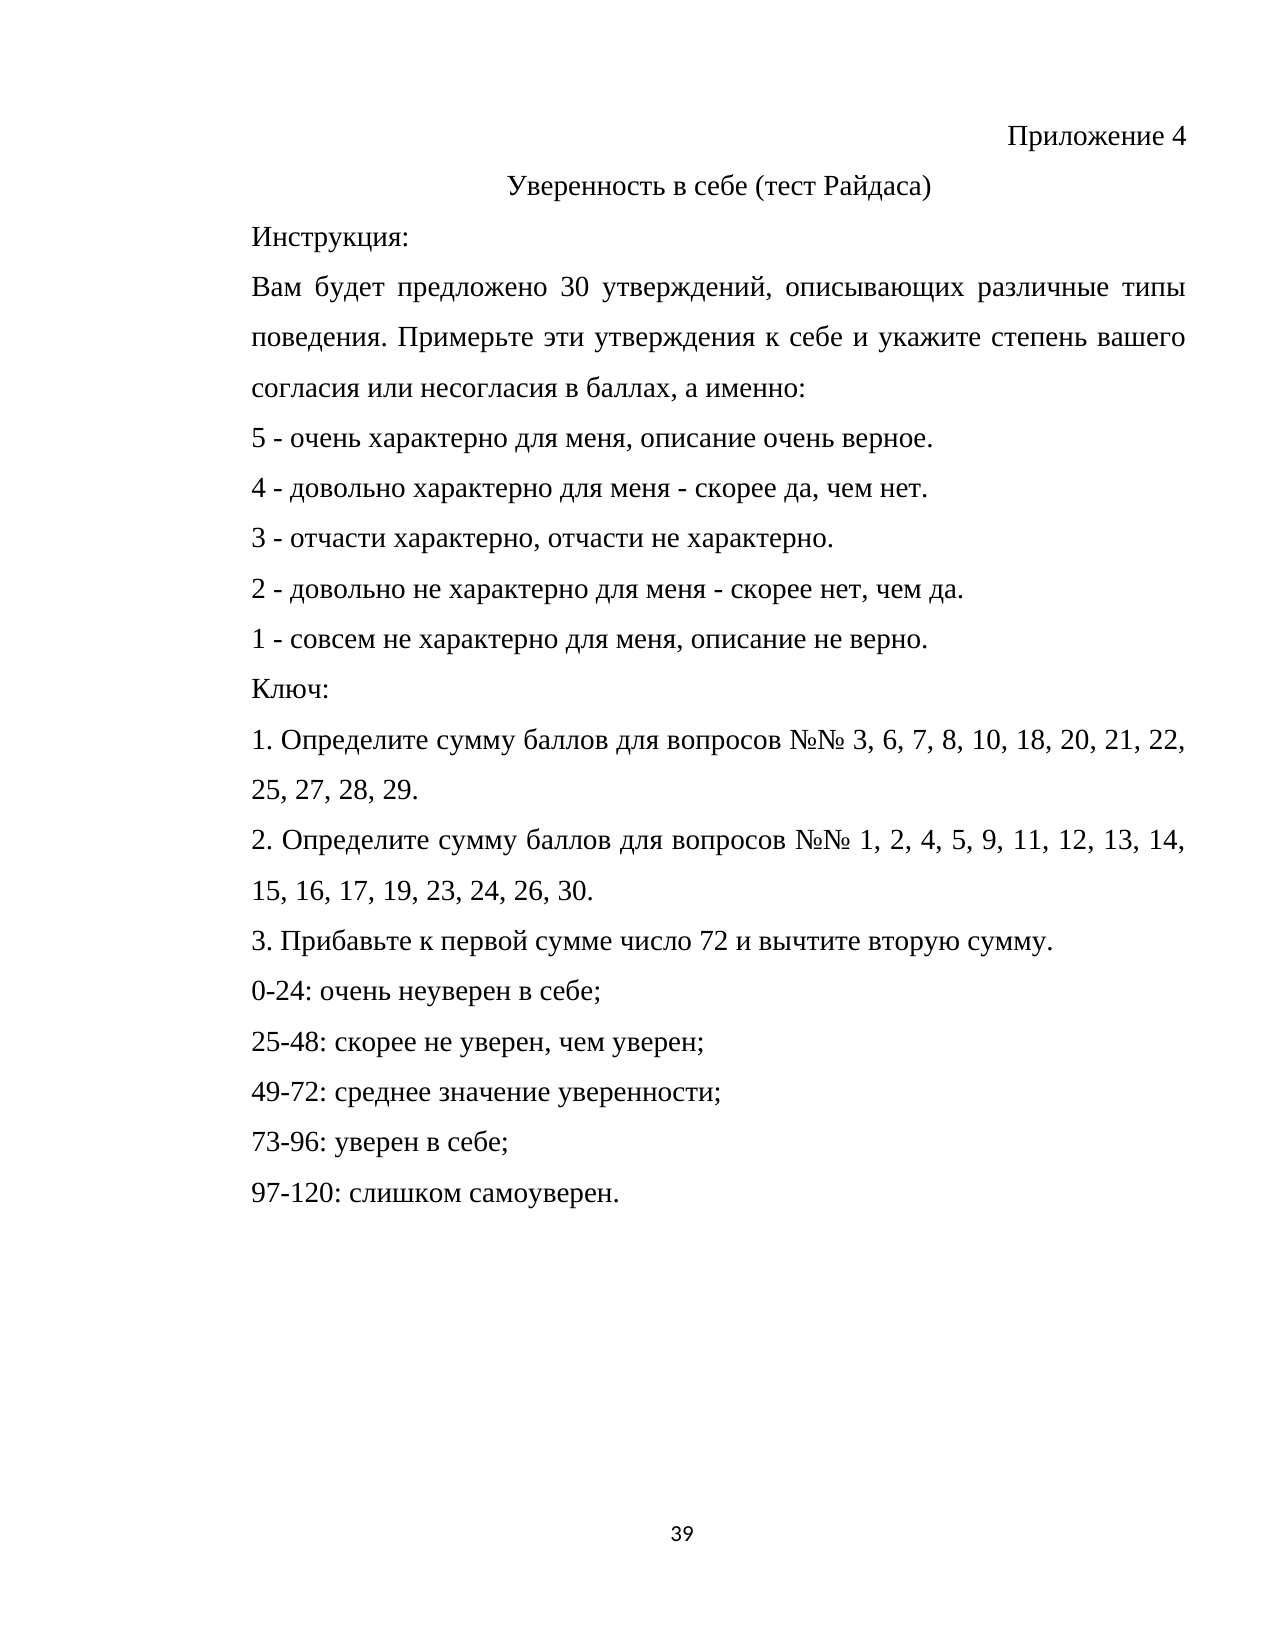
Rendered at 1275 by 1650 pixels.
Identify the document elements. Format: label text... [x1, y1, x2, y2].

text 2. Определите сумму баллов для вопросов №№ 1, 2, 4, 5, 9, 11, 12, 13, 14, 15, 16, 17, 19, 23, 24, 26, 30. [251, 822, 1186, 906]
text 2 - довольно не характерно для меня - скорее нет, чем да. [251, 571, 1186, 604]
text 0-24: очень неуверен в себе; [251, 973, 1186, 1007]
text 73-96: уверен в себе; [251, 1124, 1186, 1158]
text 1 - совсем не характерно для меня, описание не верно. [251, 621, 1186, 655]
text 3. Прибавьте к первой сумме число 72 и вычтите вторую сумму. [251, 923, 1186, 957]
text 97-120: слишком самоуверен. [251, 1175, 1186, 1208]
text Уверенность в себе (тест Райдаса) [251, 168, 1186, 202]
text 5 - очень характерно для меня, описание очень верное. [251, 420, 1186, 453]
text 4 - довольно характерно для меня - скорее да, чем нет. [251, 470, 1186, 504]
text 25-48: скорее не уверен, чем уверен; [251, 1024, 1186, 1057]
text 3 - отчасти характерно, отчасти не характерно. [251, 521, 1186, 554]
text Ключ: [251, 672, 1186, 705]
text 1. Определите сумму баллов для вопросов №№ 3, 6, 7, 8, 10, 18, 20, 21, 22, 25, 27, 28, 29. [251, 722, 1186, 806]
text Инструкция: [251, 219, 1186, 252]
text Приложение 4 [251, 118, 1186, 152]
text Вам будет предложено 30 утверждений, описывающих различные типы поведения. Примерьте эти утверждения к себе и укажите степень вашего согласия или несогласия в баллах, а именно: [251, 269, 1186, 403]
text 49-72: среднее значение уверенности; [251, 1074, 1186, 1108]
